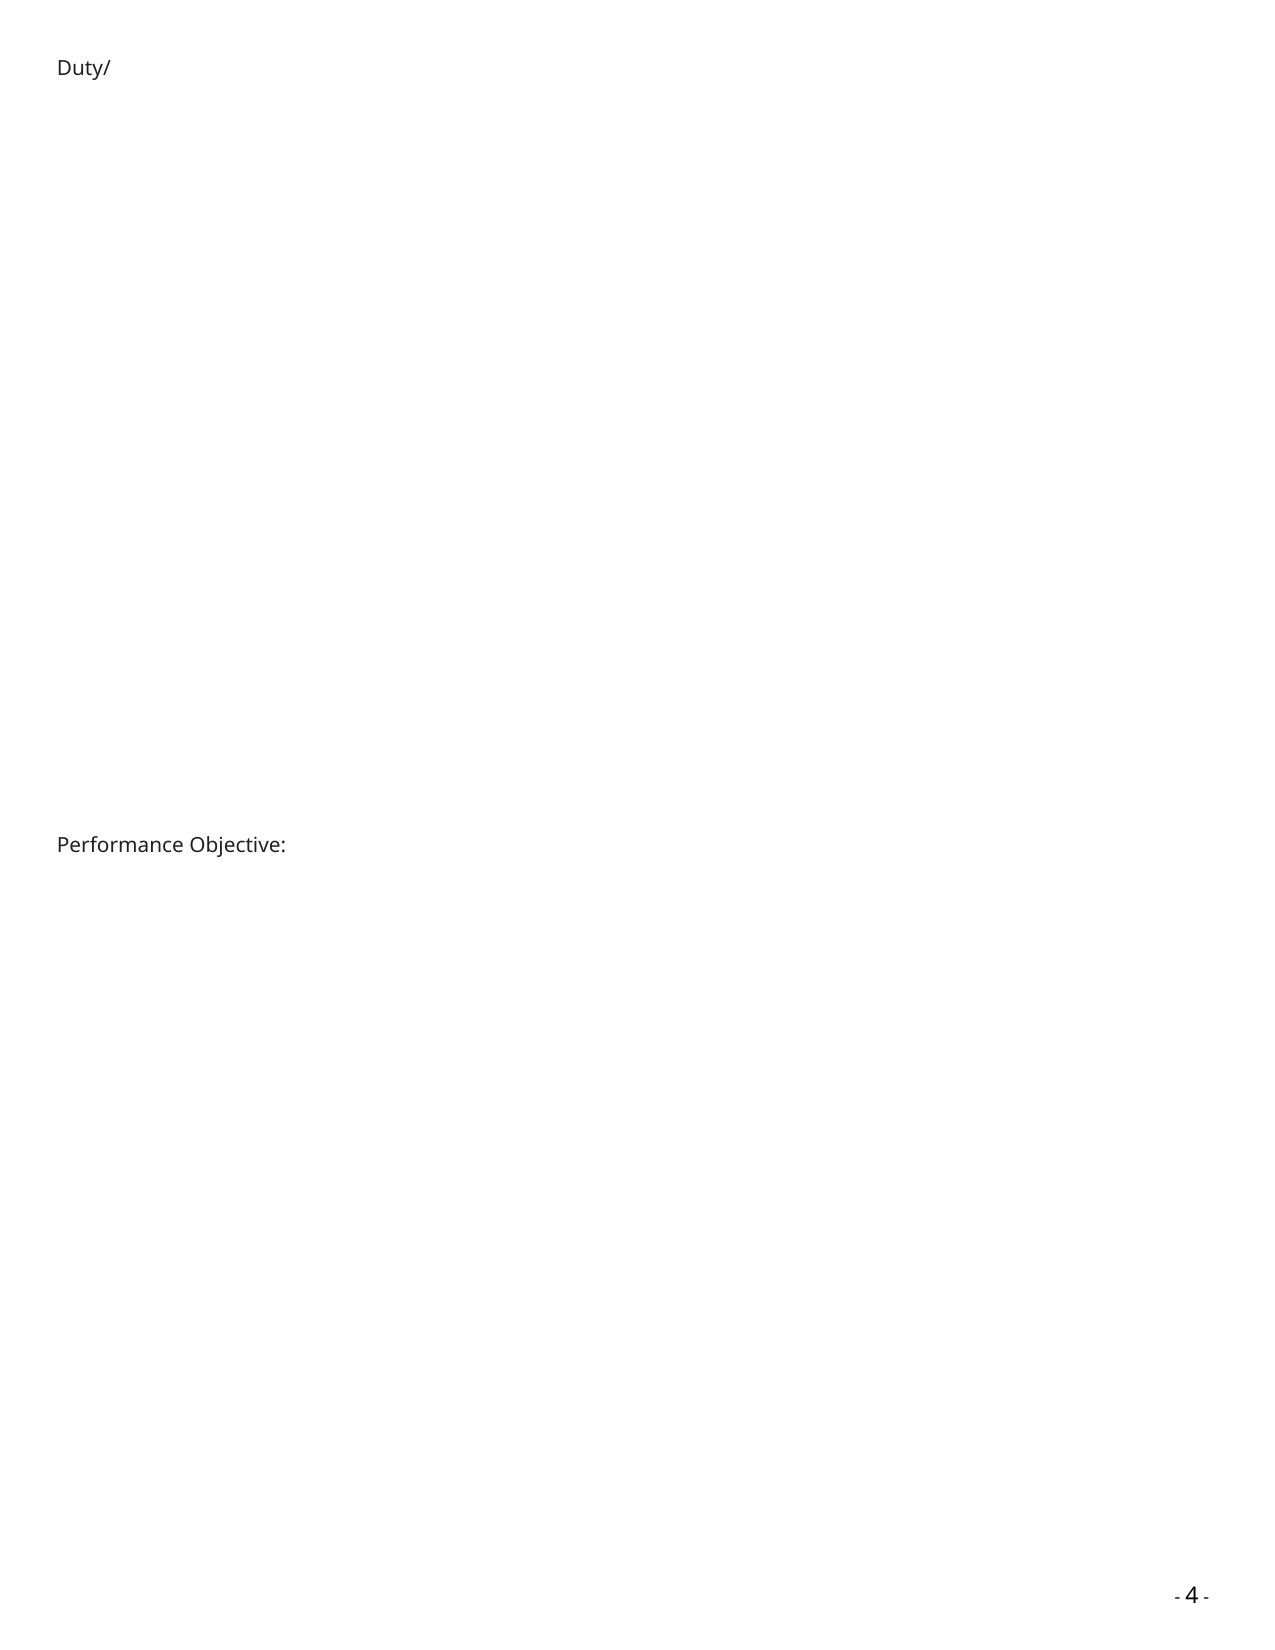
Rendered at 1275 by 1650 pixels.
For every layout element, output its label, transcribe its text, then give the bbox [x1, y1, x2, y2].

text Performance Objective: [57, 830, 1275, 858]
